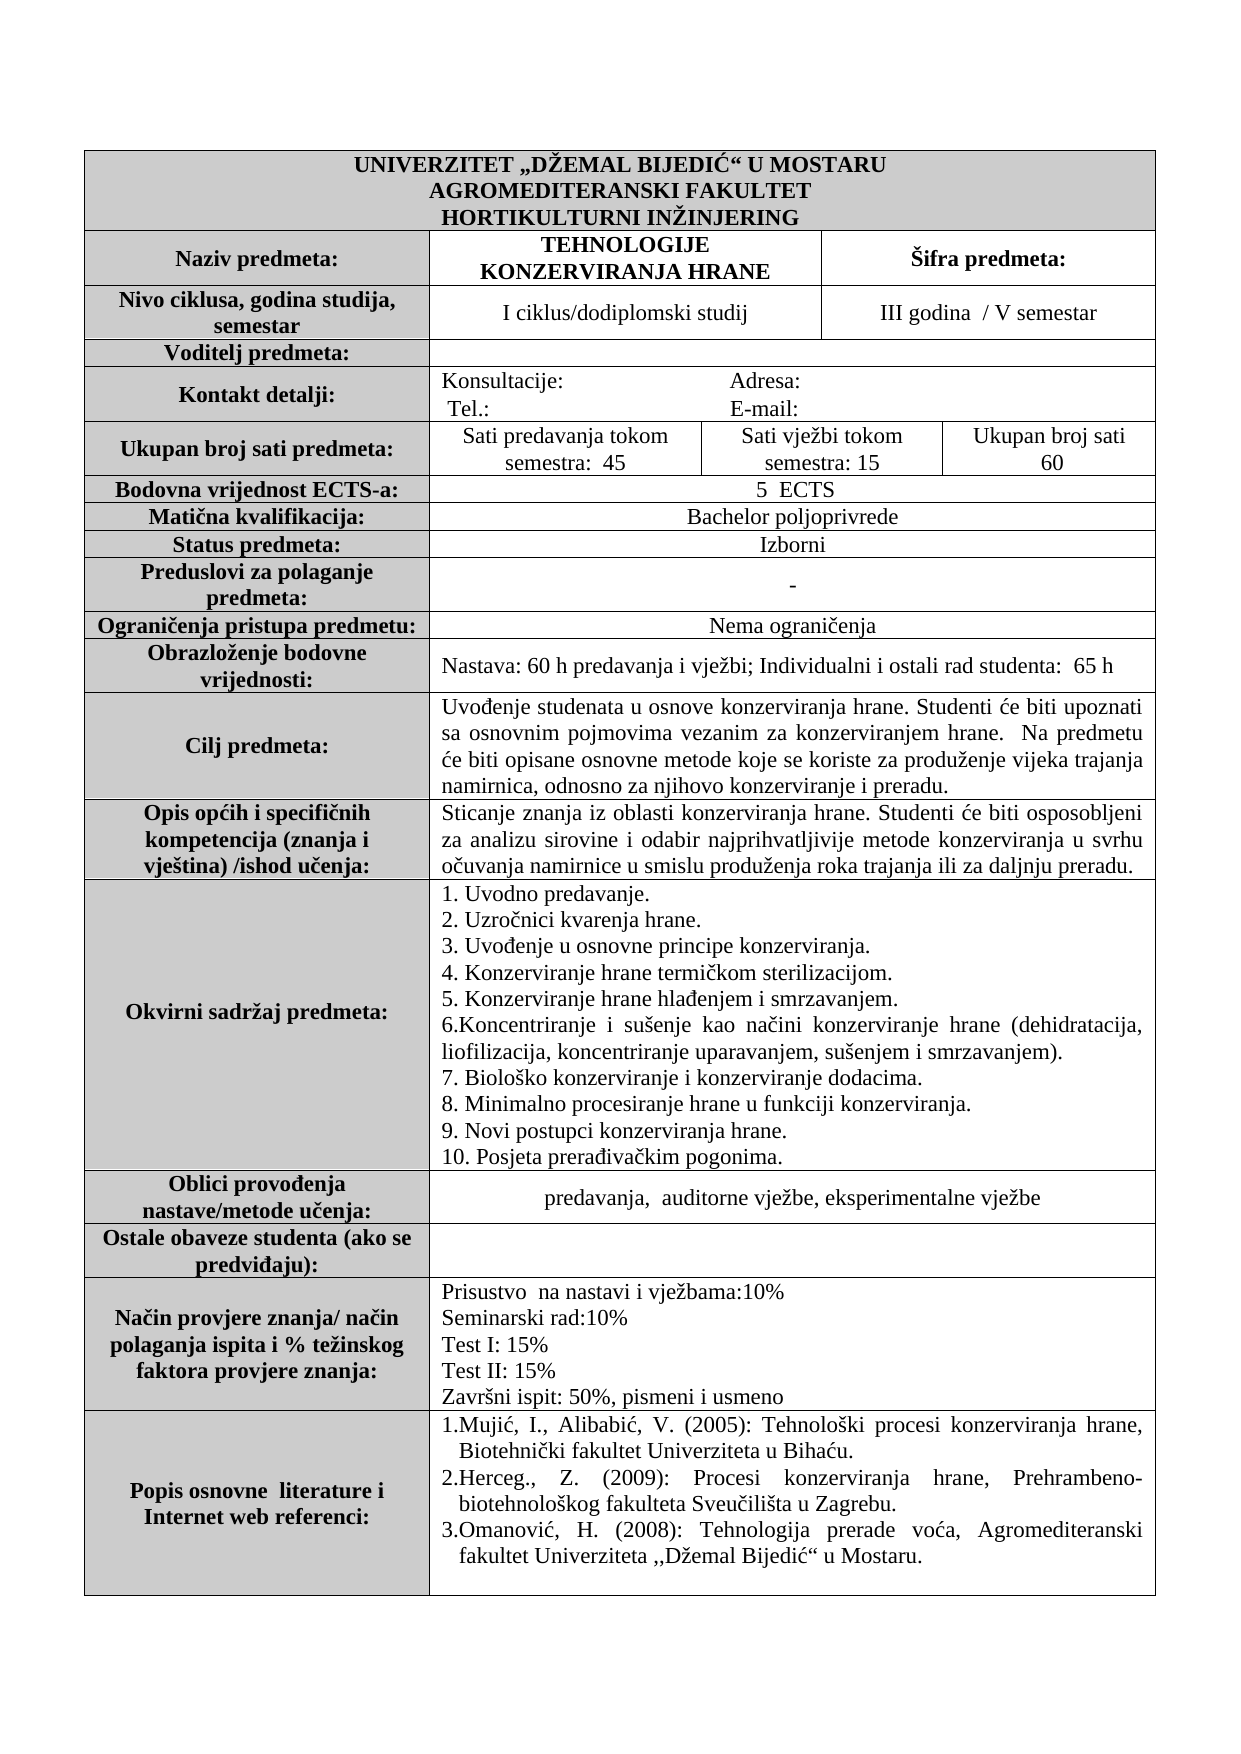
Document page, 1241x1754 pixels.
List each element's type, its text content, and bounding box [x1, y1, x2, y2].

table_cell - [430, 558, 1155, 611]
table_cell Ostale obaveze studenta (ako se predviđaju): [85, 1224, 429, 1277]
table_cell Status predmeta: [85, 531, 429, 557]
table_cell Sati predavanja tokom semestra: 45 [430, 422, 701, 475]
table_cell Obrazloženje bodovne vrijednosti: [85, 639, 429, 692]
table_cell Ukupan broj sati 60 [943, 422, 1155, 475]
table_cell Ograničenja pristupa predmetu: [85, 612, 429, 638]
table_cell Konsultacije: Adresa: Tel.: E-mail: [430, 367, 1155, 421]
table_cell Bodovna vrijednost ECTS-a: [85, 476, 429, 502]
table_cell TEHNOLOGIJE KONZERVIRANJA HRANE [430, 231, 821, 285]
table_cell Kontakt detalji: [85, 367, 429, 421]
table_header UNIVERZITET „DŽEMAL BIJEDIĆ“ U MOSTARU AGROMEDITERANSKI FAKULTET HORTIKULTURNI INŽINJERING [85, 151, 1155, 230]
table_cell Voditelj predmeta: [85, 340, 429, 366]
table_cell Bachelor poljoprivrede [430, 503, 1155, 530]
table_cell Nivo ciklusa, godina studija, semestar [85, 286, 429, 338]
table_cell III godina / V semestar [822, 286, 1155, 338]
table_cell Nema ograničenja [430, 612, 1155, 638]
table_cell Prisustvo na nastavi i vježbama:10% Seminarski rad:10% Test I: 15% Test II: 15% Završni ispit: 50%, pismeni i usmeno [430, 1278, 1155, 1410]
table_cell Sati vježbi tokom semestra: 15 [702, 422, 942, 475]
table_cell predavanja, auditorne vježbe, eksperimentalne vježbe [430, 1171, 1155, 1223]
table_cell Naziv predmeta: [85, 231, 429, 285]
table_cell Sticanje znanja iz oblasti konzerviranja hrane. Studenti će biti osposobljeni za analizu sirovine i odabir najprihvatljivije metode konzerviranja u svrhu očuvanja namirnice u smislu produženja roka trajanja ili za daljnju preradu. [430, 800, 1155, 878]
table_cell Okvirni sadržaj predmeta: [85, 880, 429, 1169]
table_cell I ciklus/dodiplomski studij [430, 286, 821, 338]
table_cell Preduslovi za polaganje predmeta: [85, 558, 429, 611]
table_cell Uvođenje studenata u osnove konzerviranja hrane. Studenti će biti upoznati sa osnovnim pojmovima vezanim za konzerviranjem hrane. Na predmetu će biti opisane osnovne metode koje se koriste za produženje vijeka trajanja namirnica, odnosno za njihovo konzerviranje i preradu. [430, 693, 1155, 798]
table_cell Popis osnovne literature i Internet web referenci: [85, 1411, 429, 1595]
table_cell Oblici provođenja nastave/metode učenja: [85, 1171, 429, 1223]
table_cell Matična kvalifikacija: [85, 503, 429, 530]
table_cell Šifra predmeta: [822, 231, 1155, 285]
table_cell Izborni [430, 531, 1155, 557]
table_cell 1. Uvodno predavanje. 2. Uzročnici kvarenja hrane. 3. Uvođenje u osnovne principe konzerviranja. 4. Konzerviranje hrane termičkom sterilizacijom. 5. Konzerviranje hrane hlađenjem i smrzavanjem. 6.Koncentriranje i sušenje kao načini konzerviranje hrane (dehidratacija, liofilizacija, koncentriranje uparavanjem, sušenjem i smrzavanjem). 7. Biološko konzerviranje i konzerviranje dodacima. 8. Minimalno procesiranje hrane u funkciji konzerviranja. 9. Novi postupci konzerviranja hrane. 10. Posjeta prerađivačkim pogonima. [430, 880, 1155, 1169]
table_cell [430, 340, 1155, 366]
table_cell Cilj predmeta: [85, 693, 429, 798]
table_cell Mujić, I., Alibabić, V. (2005): Tehnološki procesi konzerviranja hrane, Biotehnički fakultet Univerziteta u Bihaću. Herceg., Z. (2009): Procesi konzerviranja hrane, Prehrambeno-biotehnološkog fakulteta Sveučilišta u Zagrebu. Omanović, H. (2008): Tehnologija prerade voća, Agromediteranski fakultet Univerziteta ,,Džemal Bijedić“ u Mostaru. [430, 1411, 1155, 1595]
table_cell [430, 1224, 1155, 1277]
table_cell Opis općih i specifičnih kompetencija (znanja i vještina) /ishod učenja: [85, 800, 429, 878]
table_cell Način provjere znanja/ način polaganja ispita i % težinskog faktora provjere znanja: [85, 1278, 429, 1410]
table_cell 5 ECTS [430, 476, 1155, 502]
table_cell Nastava: 60 h predavanja i vježbi; Individualni i ostali rad studenta: 65 h [430, 639, 1155, 692]
table_cell Ukupan broj sati predmeta: [85, 422, 429, 475]
